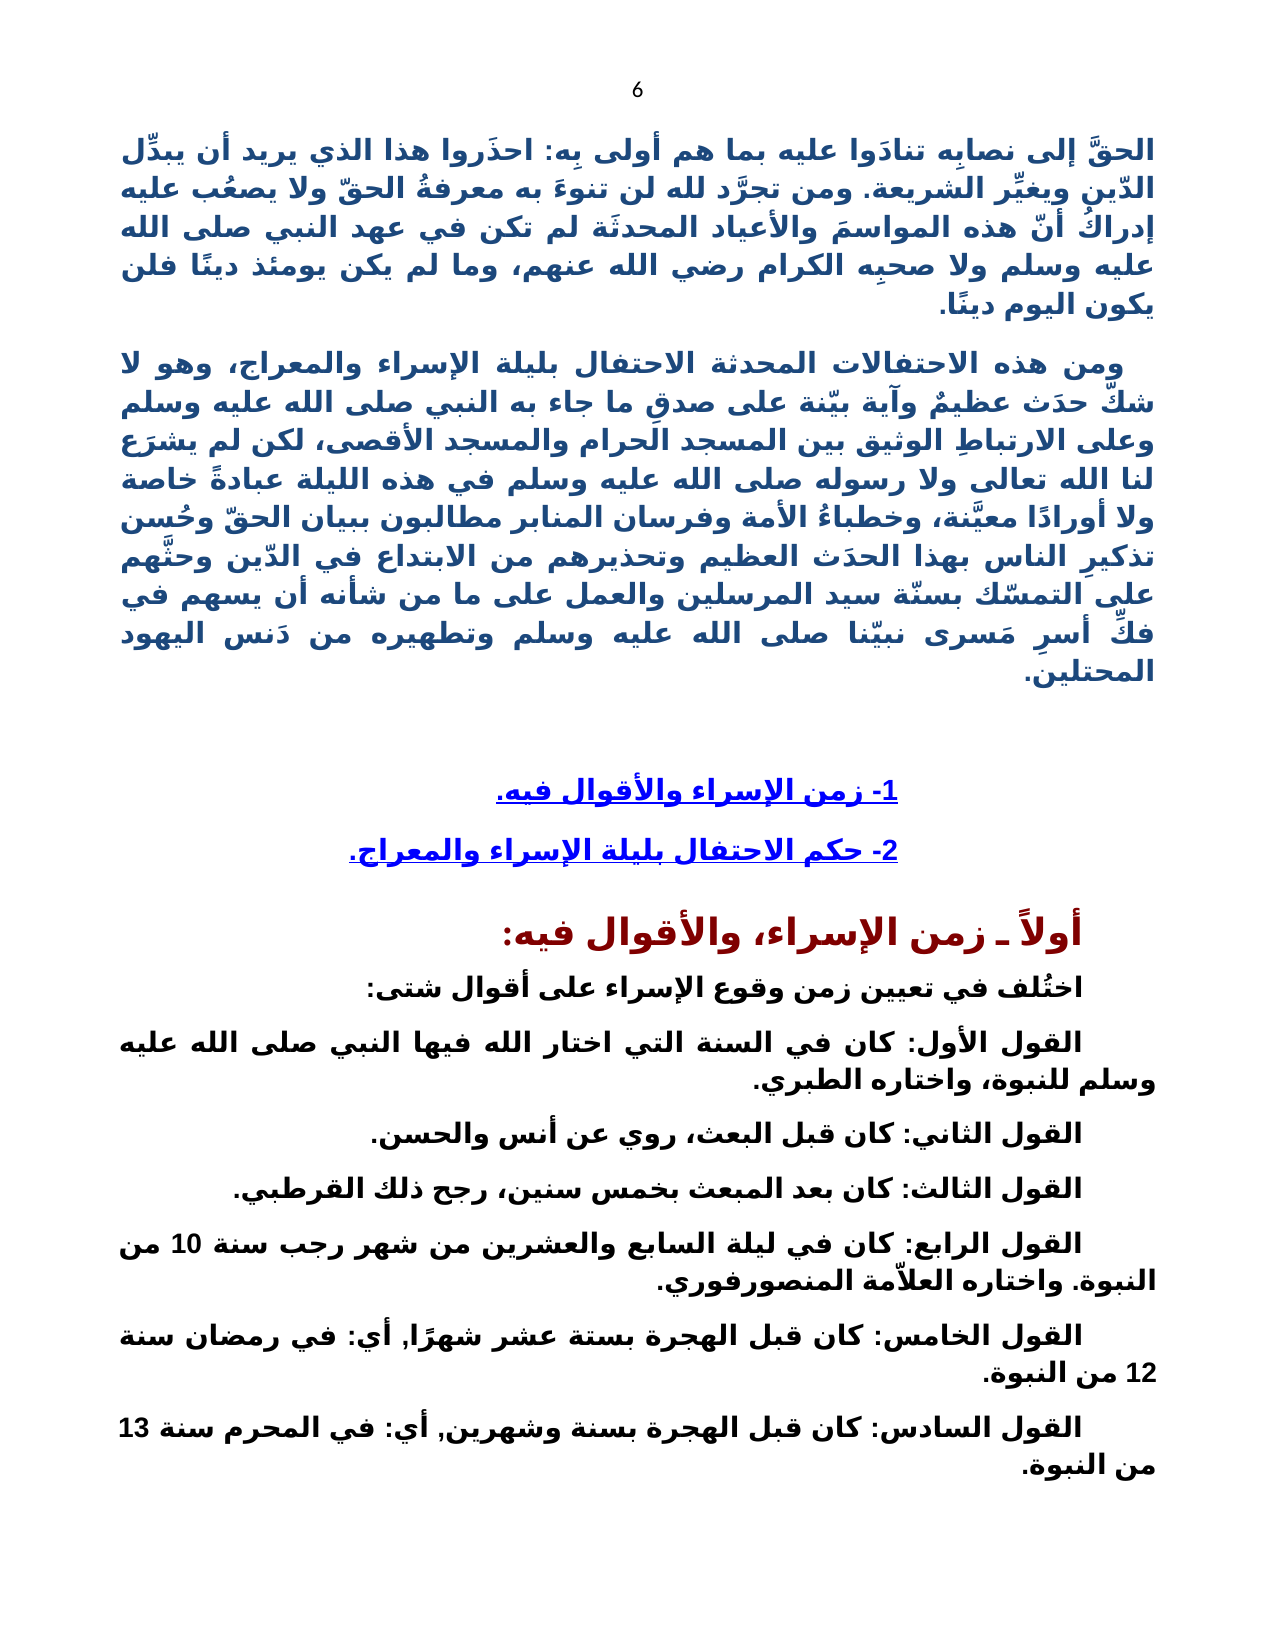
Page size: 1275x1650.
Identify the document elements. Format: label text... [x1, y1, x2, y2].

text اختُلف في تعيين زمن وقوع الإسراء على أقوال شتى: [118, 971, 1157, 1003]
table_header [118, 131, 1157, 892]
text القول السادس: كان قبل الهجرة بسنة وشهرين, أي: في المحرم سنة 13 من النبوة. [118, 1411, 1157, 1481]
text القول الثالث: كان بعد المبعث بخمس سنين، رجح ذلك القرطبي. [118, 1172, 1157, 1205]
text القول الثاني: كان قبل البعث، روي عن أنس والحسن. [118, 1117, 1157, 1150]
text القول الرابع: كان في ليلة السابع والعشرين من شهر رجب سنة 10 من النبوة. واختاره العلاّمة المنصورفوري. [118, 1227, 1157, 1297]
text أولاً ـ زمن الإسراء، والأقوال فيه: [118, 910, 1157, 953]
text القول الأول: كان في السنة التي اختار الله فيها النبي صلى الله عليه وسلم للنبوة، واختاره الطبري. [118, 1026, 1157, 1095]
text القول الخامس: كان قبل الهجرة بستة عشر شهرًا, أي: في رمضان سنة 12 من النبوة. [118, 1319, 1157, 1389]
